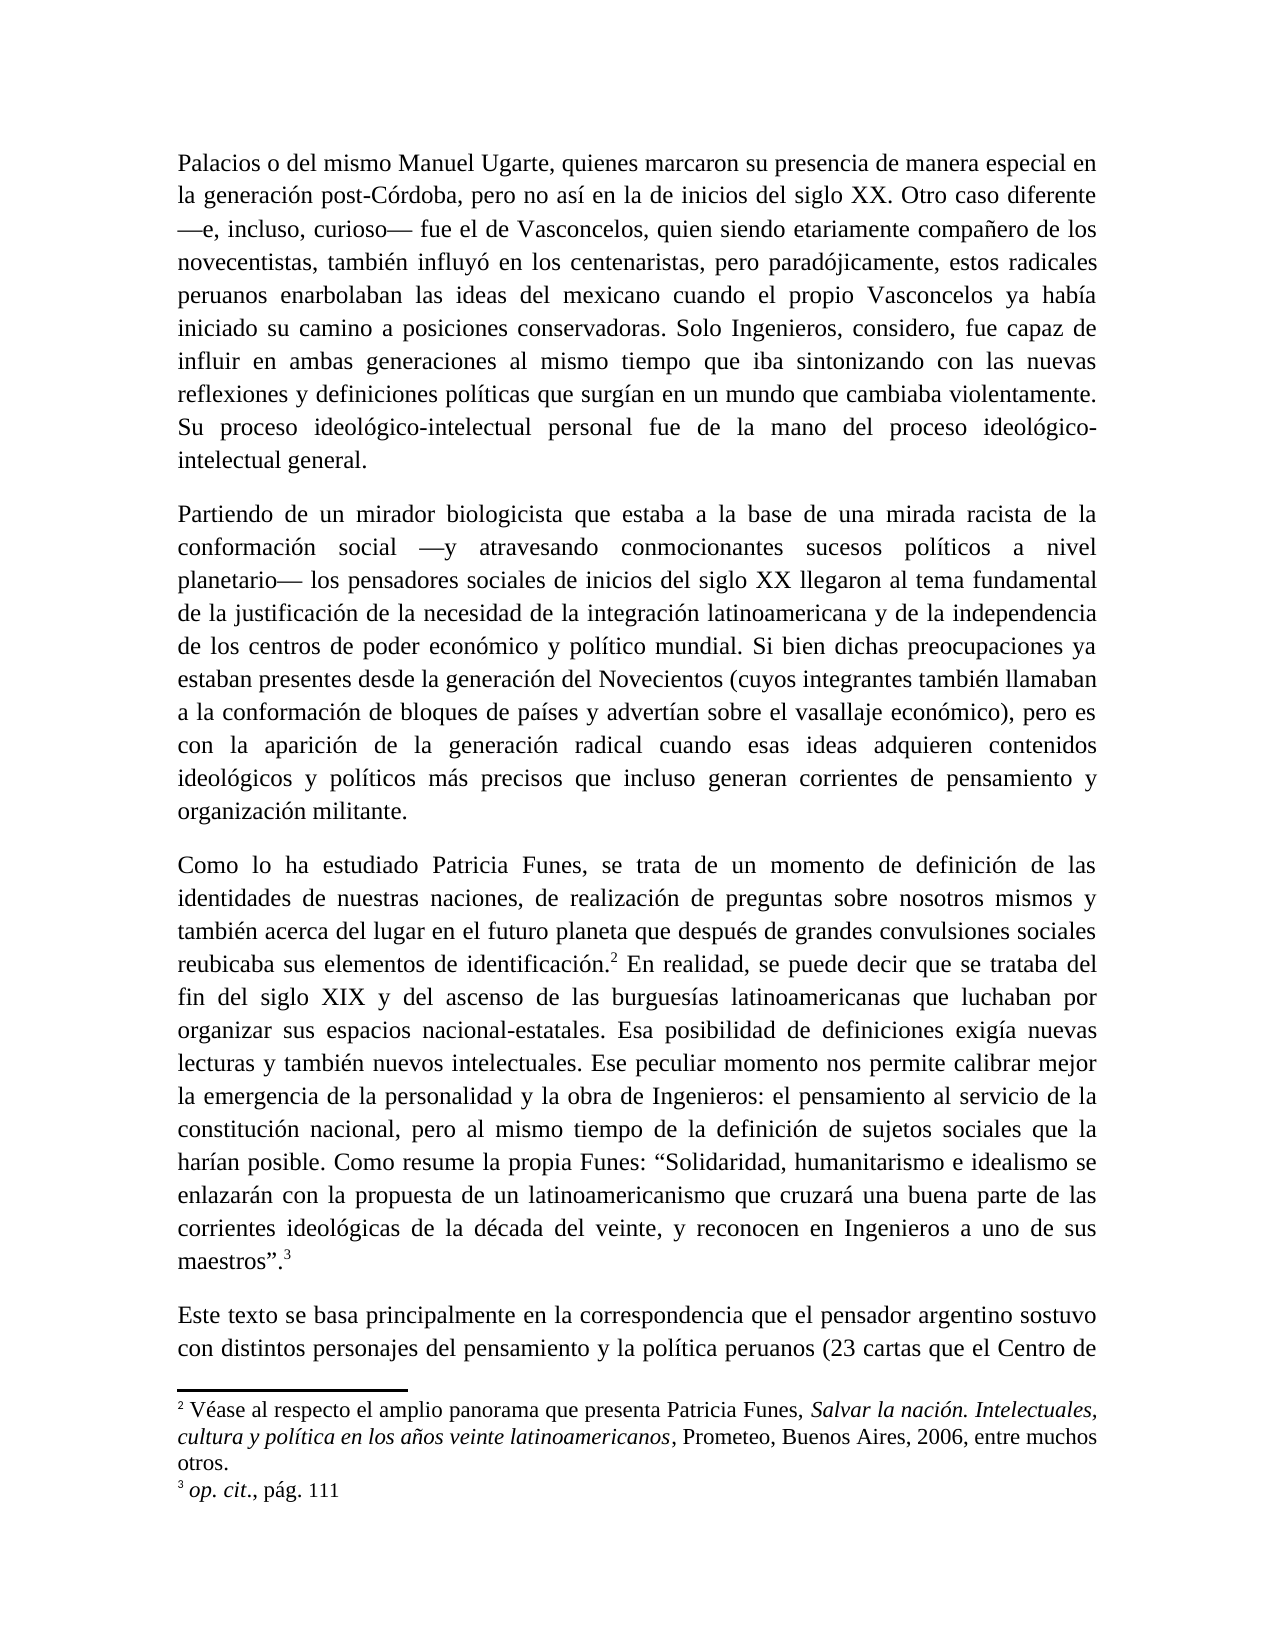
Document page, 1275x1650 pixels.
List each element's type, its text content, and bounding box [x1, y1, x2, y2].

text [177, 148, 1098, 473]
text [177, 1300, 1098, 1362]
text Como lo ha estudiado Patricia Funes, se trata de un momento de definición de las identidades de nuestras naciones, de realización de preguntas sobre nosotros mismos y también acerca del lugar en el futuro planeta que después de grandes convulsiones sociales reubicaba sus elementos de identificación. En realidad, se puede decir que se trataba del fin del siglo XIX y del ascenso de las burguesías latinoamericanas que luchaban por organizar sus espacios nacional-estatales. Esa posibilidad de definiciones exigía nuevas lecturas y también nuevos intelectuales. Ese peculiar momento nos permite calibrar mejor la emergencia de la personalidad y la obra de Ingenieros: el pensamiento al servicio de la constitución nacional, pero al mismo tiempo de la definición de sujetos sociales que la harían posible. Como resume la propia Funes: “Solidaridad, humanitarismo e idealismo se enlazarán con la propuesta de un latinoamericanismo que cruzará una buena parte de las corrientes ideológicas de la década del veinte, y reconocen en Ingenieros a uno de sus maestros”. [177, 850, 1098, 1275]
text Partiendo de un mirador biologicista que estaba a la base de una mirada racista de la conformación social ―y atravesando conmocionantes sucesos políticos a nivel planetario― los pensadores sociales de inicios del siglo XX llegaron al tema fundamental de la justificación de la necesidad de la integración latinoamericana y de la independencia de los centros de poder económico y político mundial. Si bien dichas preocupaciones ya estaban presentes desde la generación del Novecientos (cuyos integrantes también llamaban a la conformación de bloques de países y advertían sobre el vasallaje económico), pero es con la aparición de la generación radical cuando esas ideas adquieren contenidos ideológicos y políticos más precisos que incluso generan corrientes de pensamiento y organización militante. [177, 499, 1098, 824]
